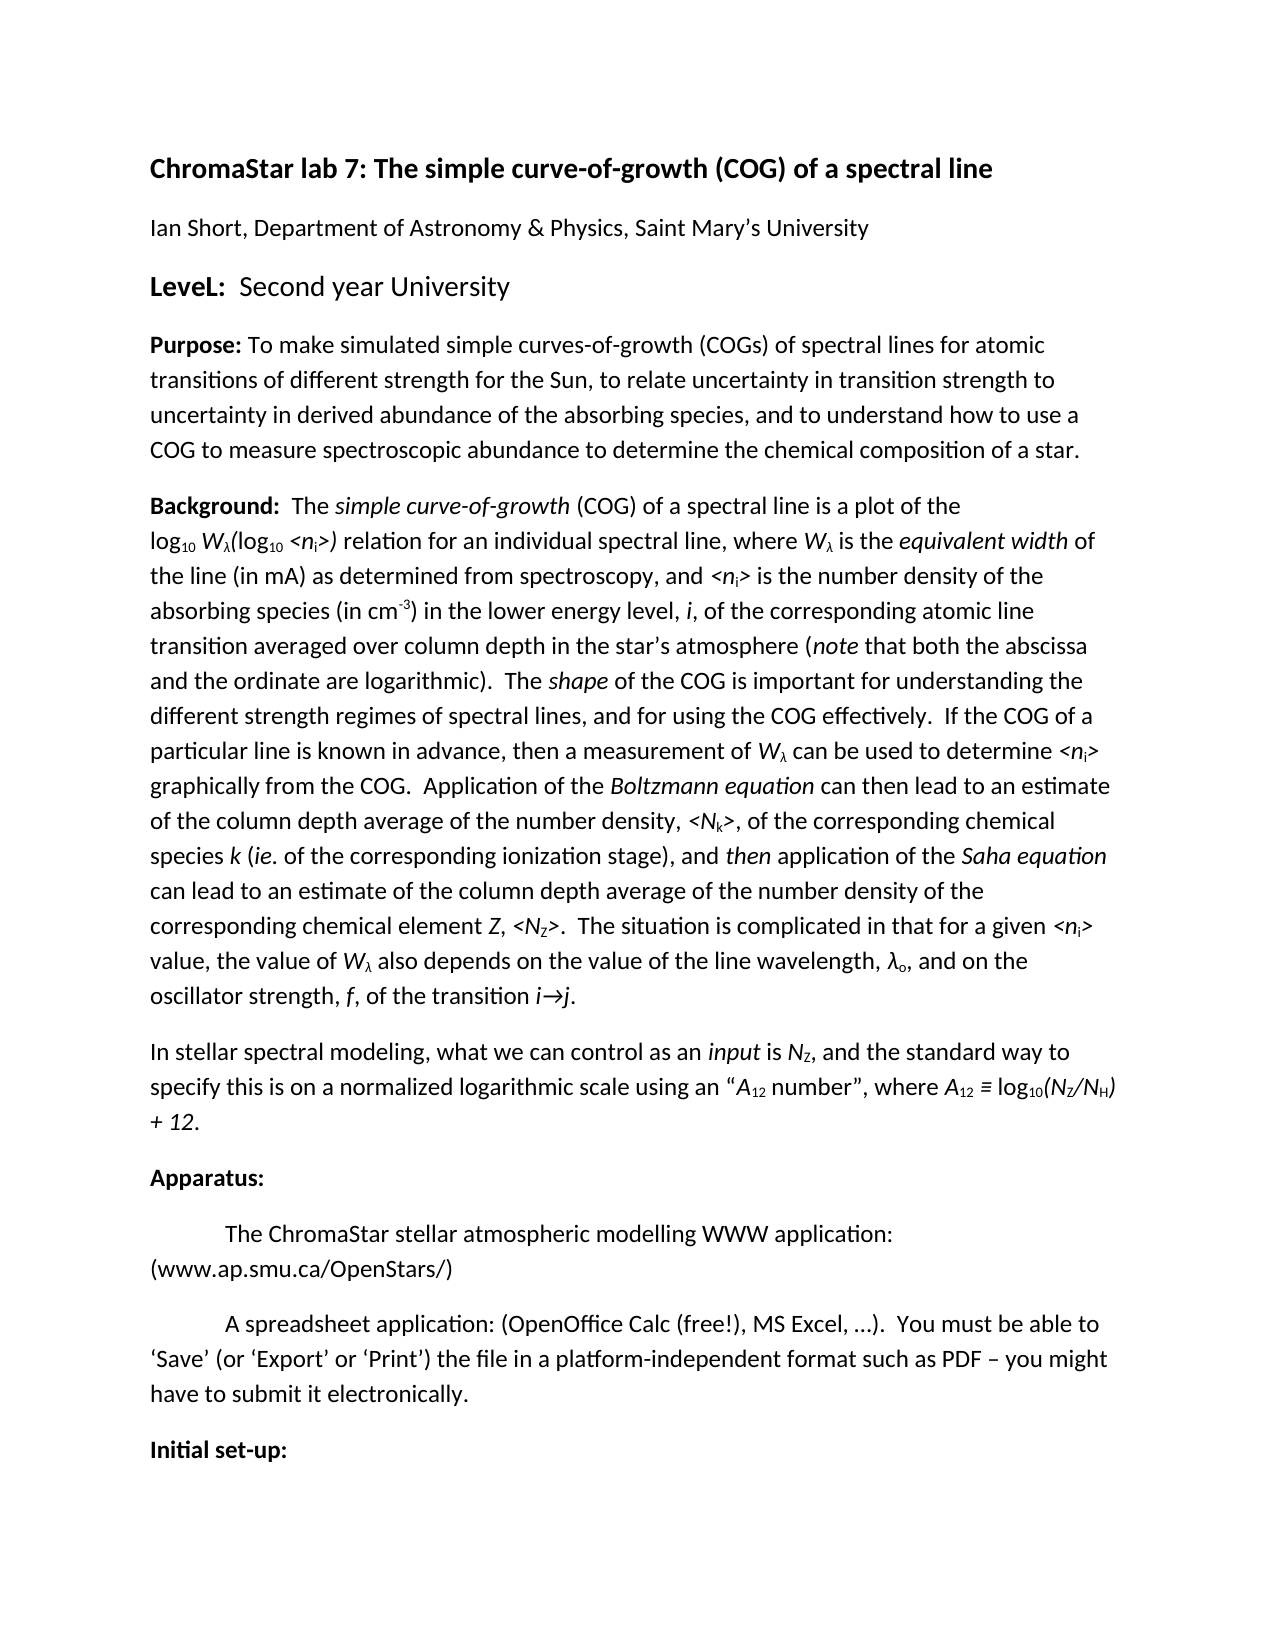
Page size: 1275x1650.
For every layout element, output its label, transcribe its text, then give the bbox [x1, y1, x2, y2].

text A spreadsheet application: (OpenOffice Calc (free!), MS Excel, …). You must be able to ‘Save’ (or ‘Export’ or ‘Print’) the file in a platform-independent format such as PDF – you might have to submit it electronically. [150, 1308, 1125, 1409]
text Initial set-up: [150, 1434, 1125, 1465]
text Purpose: To make simulated simple curves-of-growth (COGs) of spectral lines for atomic transitions of different strength for the Sun, to relate uncertainty in transition strength to uncertainty in derived abundance of the absorbing species, and to understand how to use a COG to measure spectroscopic abundance to determine the chemical composition of a star. [150, 329, 1125, 465]
text LeveL: Second year University [150, 268, 1125, 303]
text In stellar spectral modeling, what we can control as an input is NZ, and the standard way to specify this is on a normalized logarithmic scale using an “A12 number”, where A12 ≡ log10(NZ/NH) + 12. [150, 1036, 1125, 1137]
text ChromaStar lab 7: The simple curve-of-growth (COG) of a spectral line [150, 150, 1125, 186]
text Ian Short, Department of Astronomy & Physics, Saint Mary’s University [150, 212, 1125, 242]
text Apparatus: [150, 1162, 1125, 1192]
text Background: The simple curve-of-growth (COG) of a spectral line is a plot of the log10 Wλ(log10 <ni>) relation for an individual spectral line, where Wλ is the equivalent width of the line (in mA) as determined from spectroscopy, and <ni> is the number density of the absorbing species (in cm-3) in the lower energy level, i, of the corresponding atomic line transition averaged over column depth in the star’s atmosphere (note that both the abscissa and the ordinate are logarithmic). The shape of the COG is important for understanding the different strength regimes of spectral lines, and for using the COG effectively. If the COG of a particular line is known in advance, then a measurement of Wλ can be used to determine <ni> graphically from the COG. Application of the Boltzmann equation can then lead to an estimate of the column depth average of the number density, <Nk>, of the corresponding chemical species k (ie. of the corresponding ionization stage), and then application of the Saha equation can lead to an estimate of the column depth average of the number density of the corresponding chemical element Z, <NZ>. The situation is complicated in that for a given <ni> value, the value of Wλ also depends on the value of the line wavelength, λo, and on the oscillator strength, f, of the transition i→j. [150, 490, 1125, 1011]
text The ChromaStar stellar atmospheric modelling WWW application: (www.ap.smu.ca/OpenStars/) [150, 1218, 1125, 1283]
